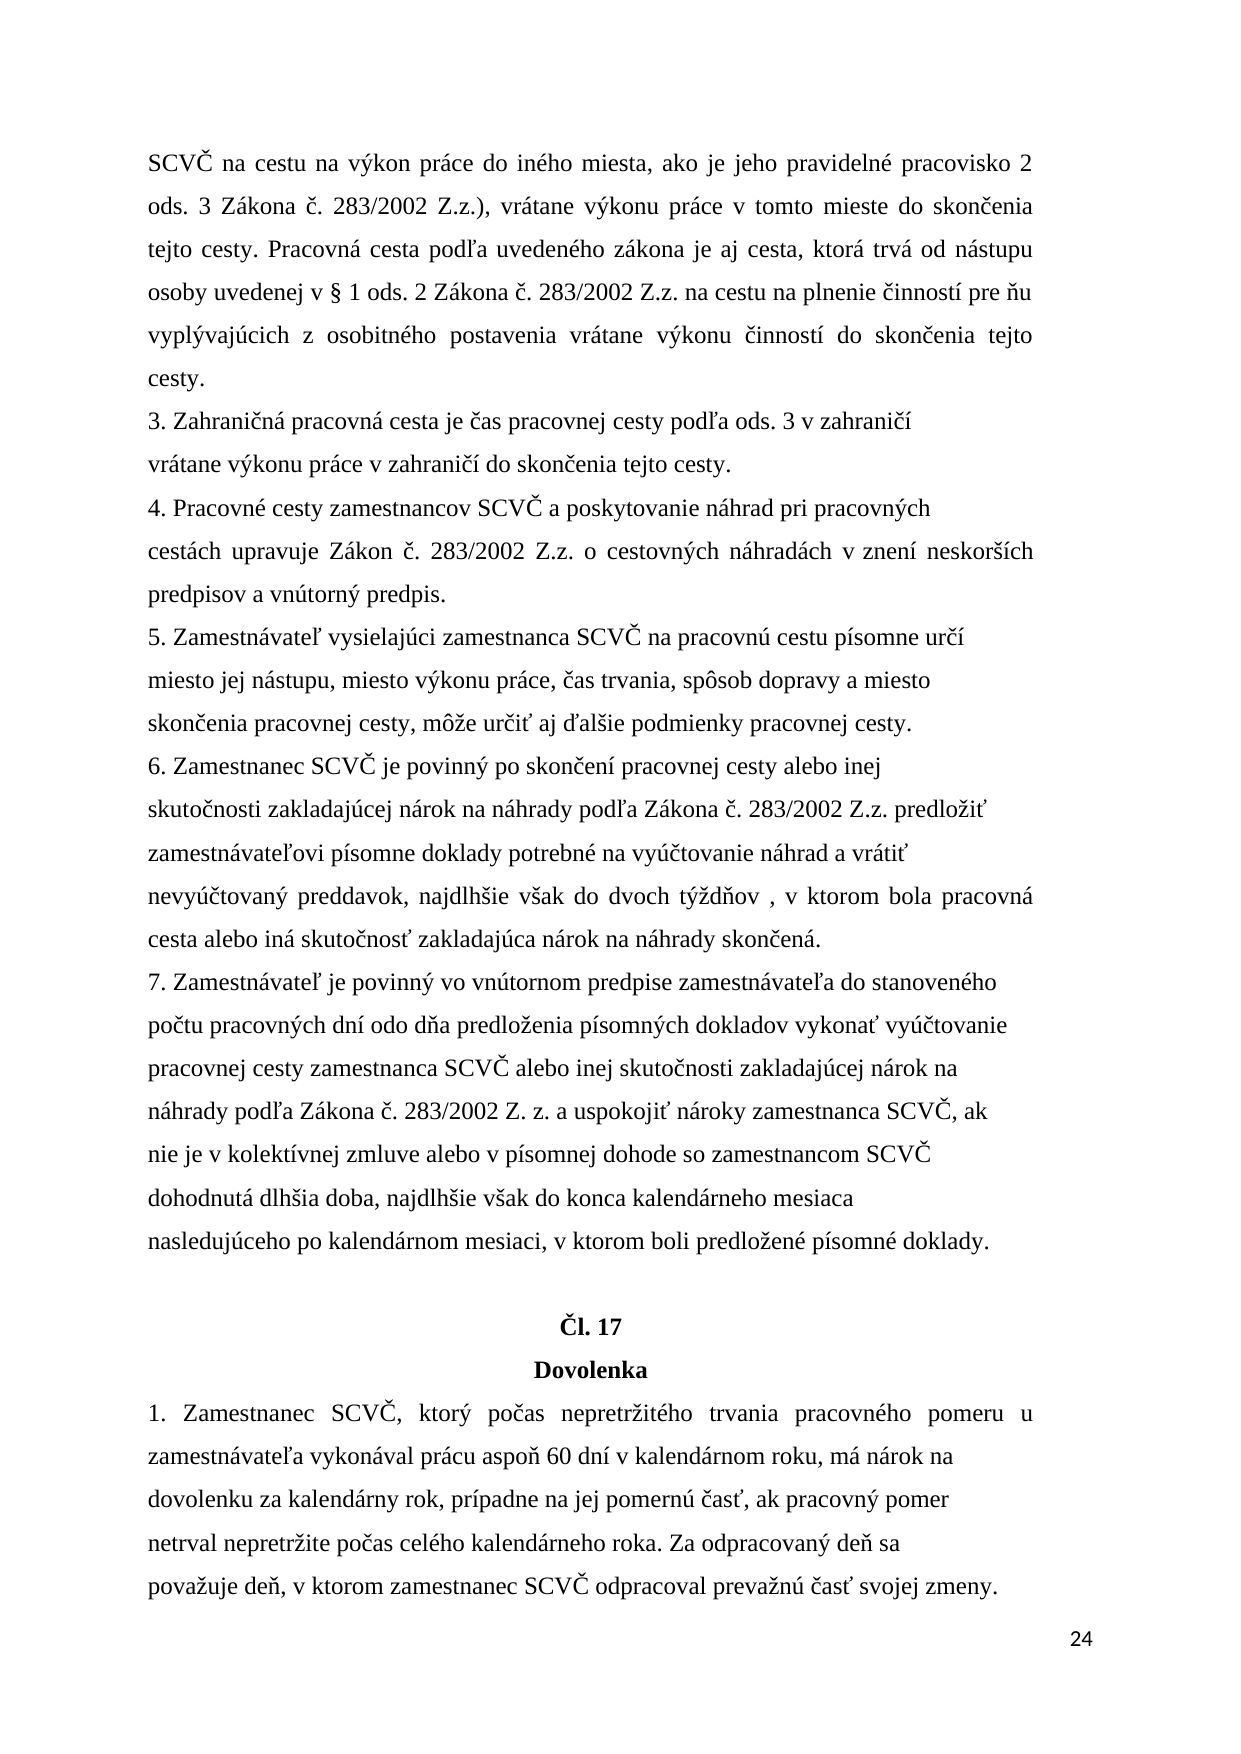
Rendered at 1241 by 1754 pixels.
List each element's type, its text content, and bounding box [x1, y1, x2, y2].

text 4. Pracovné cesty zamestnancov SCVČ a poskytovanie náhrad pri pracovných [148, 493, 1033, 521]
text cestách upravuje Zákon č. 283/2002 Z.z. o cestovných náhradách v znení neskorších predpisov a vnútorný predpis. [148, 536, 1033, 608]
text dohodnutá dlhšia doba, najdlhšie však do konca kalendárneho mesiaca [148, 1183, 1033, 1211]
text 6. Zamestnanec SCVČ je povinný po skončení pracovnej cesty alebo inej [148, 751, 1033, 780]
text nasledujúceho po kalendárnom mesiaci, v ktorom boli predložené písomné doklady. [148, 1226, 1033, 1254]
text Čl. 17 [148, 1312, 1033, 1341]
text považuje deň, v ktorom zamestnanec SCVČ odpracoval prevažnú časť svojej zmeny. [148, 1571, 1033, 1599]
text skutočnosti zakladajúcej nárok na náhrady podľa Zákona č. 283/2002 Z.z. predložiť [148, 794, 1033, 823]
text netrval nepretržite počas celého kalendárneho roka. Za odpracovaný deň sa [148, 1528, 1033, 1556]
text dovolenku za kalendárny rok, prípadne na jej pomernú časť, ak pracovný pomer [148, 1484, 1033, 1513]
text 7. Zamestnávateľ je povinný vo vnútornom predpise zamestnávateľa do stanoveného [148, 967, 1033, 996]
text skončenia pracovnej cesty, môže určiť aj ďalšie podmienky pracovnej cesty. [148, 708, 1033, 737]
text 1. Zamestnanec SCVČ, ktorý počas nepretržitého trvania pracovného pomeru u zamestnávateľa vykonával prácu aspoň 60 dní v kalendárnom roku, má nárok na [148, 1398, 1033, 1470]
text náhrady podľa Zákona č. 283/2002 Z. z. a uspokojiť nároky zamestnanca SCVČ, ak [148, 1096, 1033, 1125]
text Dovolenka [148, 1355, 1033, 1384]
text nie je v kolektívnej zmluve alebo v písomnej dohode so zamestnancom SCVČ [148, 1139, 1033, 1168]
text pracovnej cesty zamestnanca SCVČ alebo inej skutočnosti zakladajúcej nárok na [148, 1053, 1033, 1082]
text nevyúčtovaný preddavok, najdlhšie však do dvoch týždňov , v ktorom bola pracovná cesta alebo iná skutočnosť zakladajúca nárok na náhrady skončená. [148, 881, 1033, 953]
text 3. Zahraničná pracovná cesta je čas pracovnej cesty podľa ods. 3 v zahraničí [148, 406, 1033, 435]
text 5. Zamestnávateľ vysielajúci zamestnanca SCVČ na pracovnú cestu písomne určí [148, 622, 1033, 651]
text počtu pracovných dní odo dňa predloženia písomných dokladov vykonať vyúčtovanie [148, 1010, 1033, 1039]
text SCVČ na cestu na výkon práce do iného miesta, ako je jeho pravidelné pracovisko 2 ods. 3 Zákona č. 283/2002 Z.z.), vrátane výkonu práce v tomto mieste do skončenia tejto cesty. Pracovná cesta podľa uvedeného zákona je aj cesta, ktorá trvá od nástupu osoby uvedenej v § 1 ods. 2 Zákona č. 283/2002 Z.z. na cestu na plnenie činností pre ňu vyplývajúcich z osobitného postavenia vrátane výkonu činností do skončenia tejto cesty. [148, 148, 1033, 392]
text vrátane výkonu práce v zahraničí do skončenia tejto cesty. [148, 449, 1033, 478]
text zamestnávateľovi písomne doklady potrebné na vyúčtovanie náhrad a vrátiť [148, 838, 1033, 866]
text miesto jej nástupu, miesto výkonu práce, čas trvania, spôsob dopravy a miesto [148, 665, 1033, 694]
